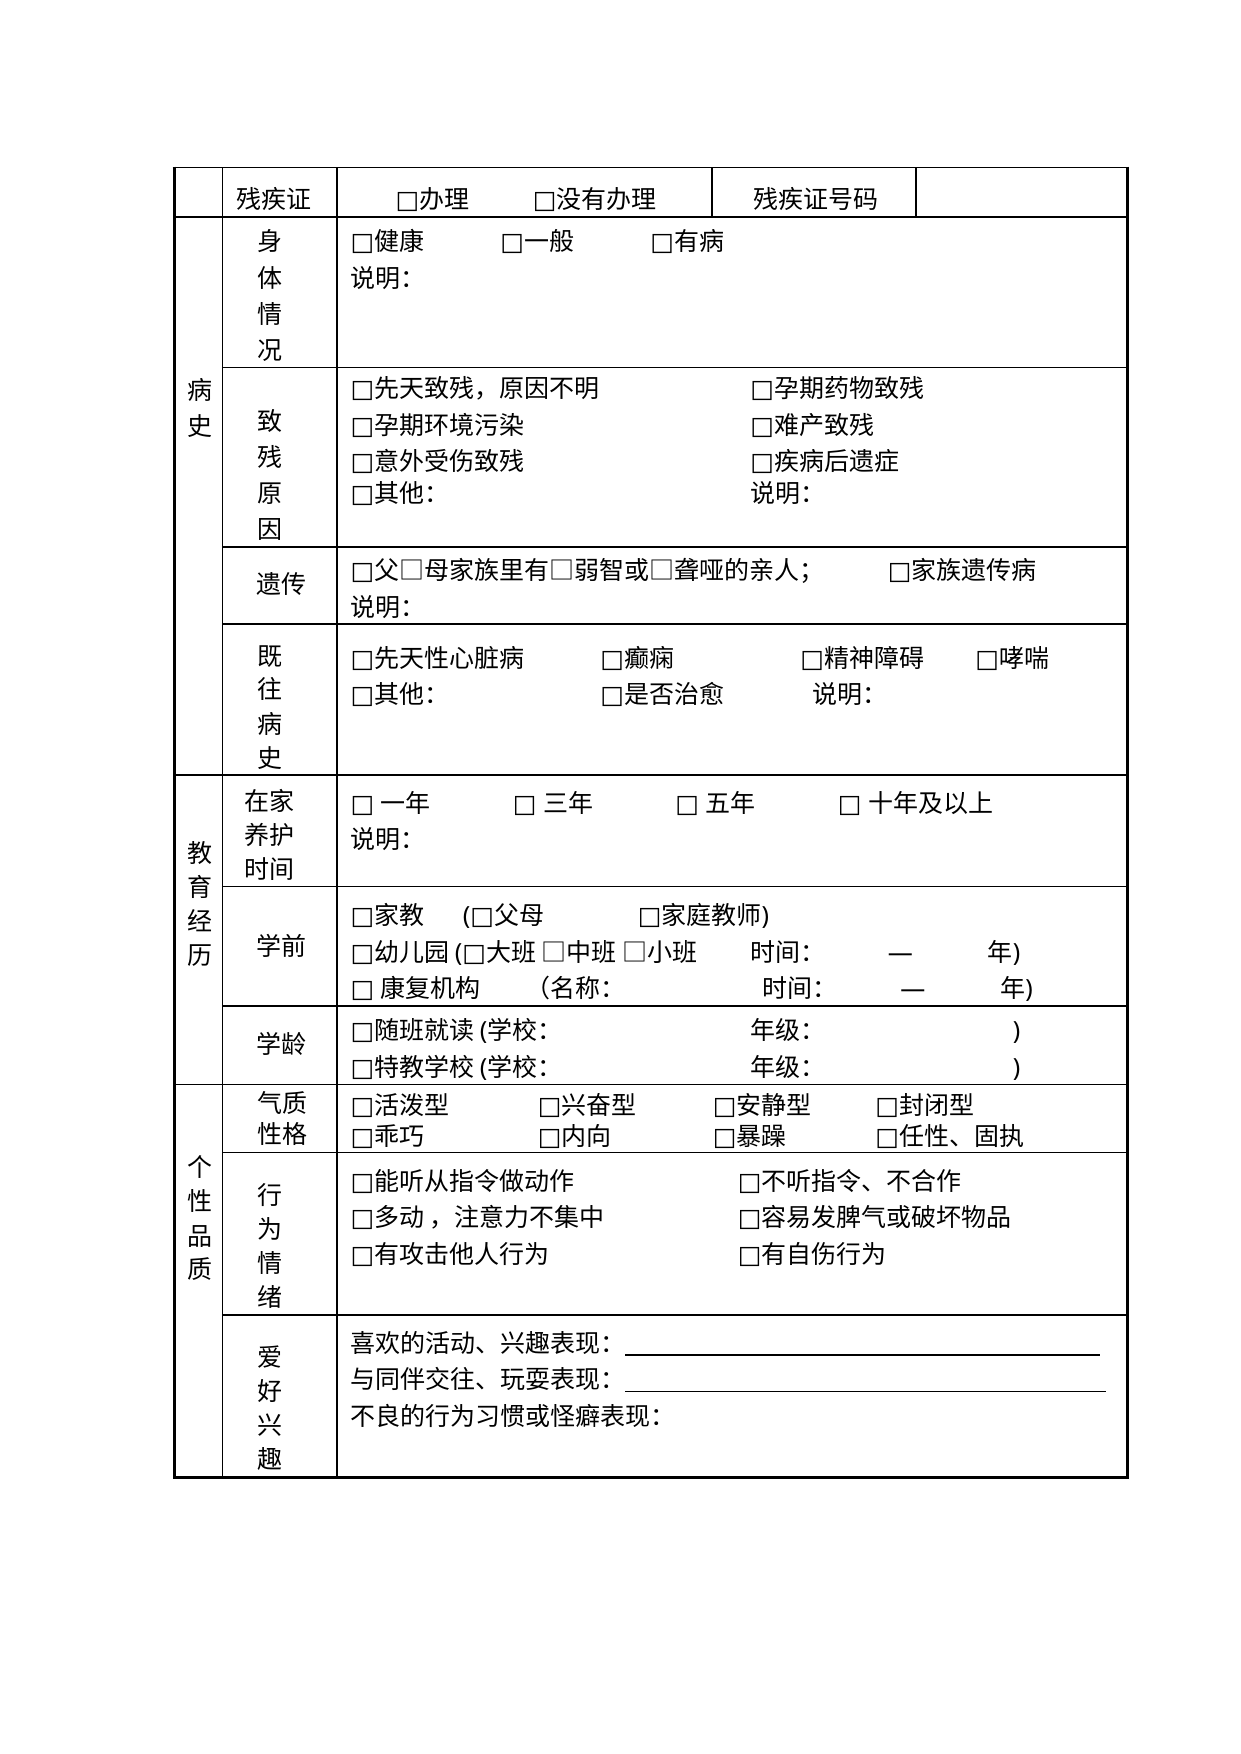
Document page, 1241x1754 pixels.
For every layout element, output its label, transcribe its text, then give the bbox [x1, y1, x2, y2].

table_cell 学前 [223, 887, 336, 1005]
table_cell 既往病史 [223, 625, 336, 774]
table_cell 致残原因 [223, 368, 336, 546]
table_cell 爱好兴趣 [223, 1316, 336, 1476]
table_cell 气质 性格 [223, 1085, 336, 1152]
table_cell [917, 168, 1126, 216]
table_cell □家教 (□父母 □家庭教师) □幼儿园 (□大班 □中班 □小班 时间： — 年) □ 康复机构 （名称： 时间： — 年) [338, 887, 1126, 1005]
table_cell 在家养护时间 [223, 776, 336, 886]
table_cell 个性品质 [176, 1085, 222, 1476]
table_cell 行为情绪 [223, 1153, 336, 1314]
table_cell □活泼型 □兴奋型 □安静型 □封闭型 □乖巧 □内向 □暴躁 □任性、固执 [338, 1085, 1126, 1152]
table_cell □先天性心脏病 □癫痫 □精神障碍 □哮喘 □其他： □是否治愈 说明： [338, 625, 1126, 774]
table_cell 残疾证号码 [713, 168, 915, 216]
table_cell 身体情况 [223, 218, 336, 367]
table_cell 残疾证 [223, 168, 336, 216]
table_cell 喜欢的活动、兴趣表现： 与同伴交往、玩耍表现： 不良的行为习惯或怪癖表现： [338, 1316, 1126, 1476]
table_cell 病史 [176, 218, 222, 774]
table_cell □健康 □一般 □有病说明： [338, 218, 1126, 367]
table_cell □能听从指令做动作 □不听指令、不合作 □多动 ，注意力不集中 □容易发脾气或破坏物品 □有攻击他人行为 □有自伤行为 [338, 1153, 1126, 1314]
table_cell 学龄 [223, 1007, 336, 1083]
table_cell □随班就读 (学校： 年级： ) □特教学校 (学校： 年级： ) [338, 1007, 1126, 1083]
table_cell □办理 □没有办理 [338, 168, 711, 216]
table_cell □父□母家族里有□弱智或□聋哑的亲人； □家族遗传病说明： [338, 548, 1126, 623]
table_cell □先天致残，原因不明 □孕期药物致残 □孕期环境污染 □难产致残 □意外受伤致残 □疾病后遗症 □其他： 说明： [338, 368, 1126, 546]
table_cell □ 一年 □ 三年 □ 五年 □ 十年及以上说明： [338, 776, 1126, 886]
table_cell 教育经历 [176, 776, 222, 1083]
table_cell 遗传 [223, 548, 336, 623]
